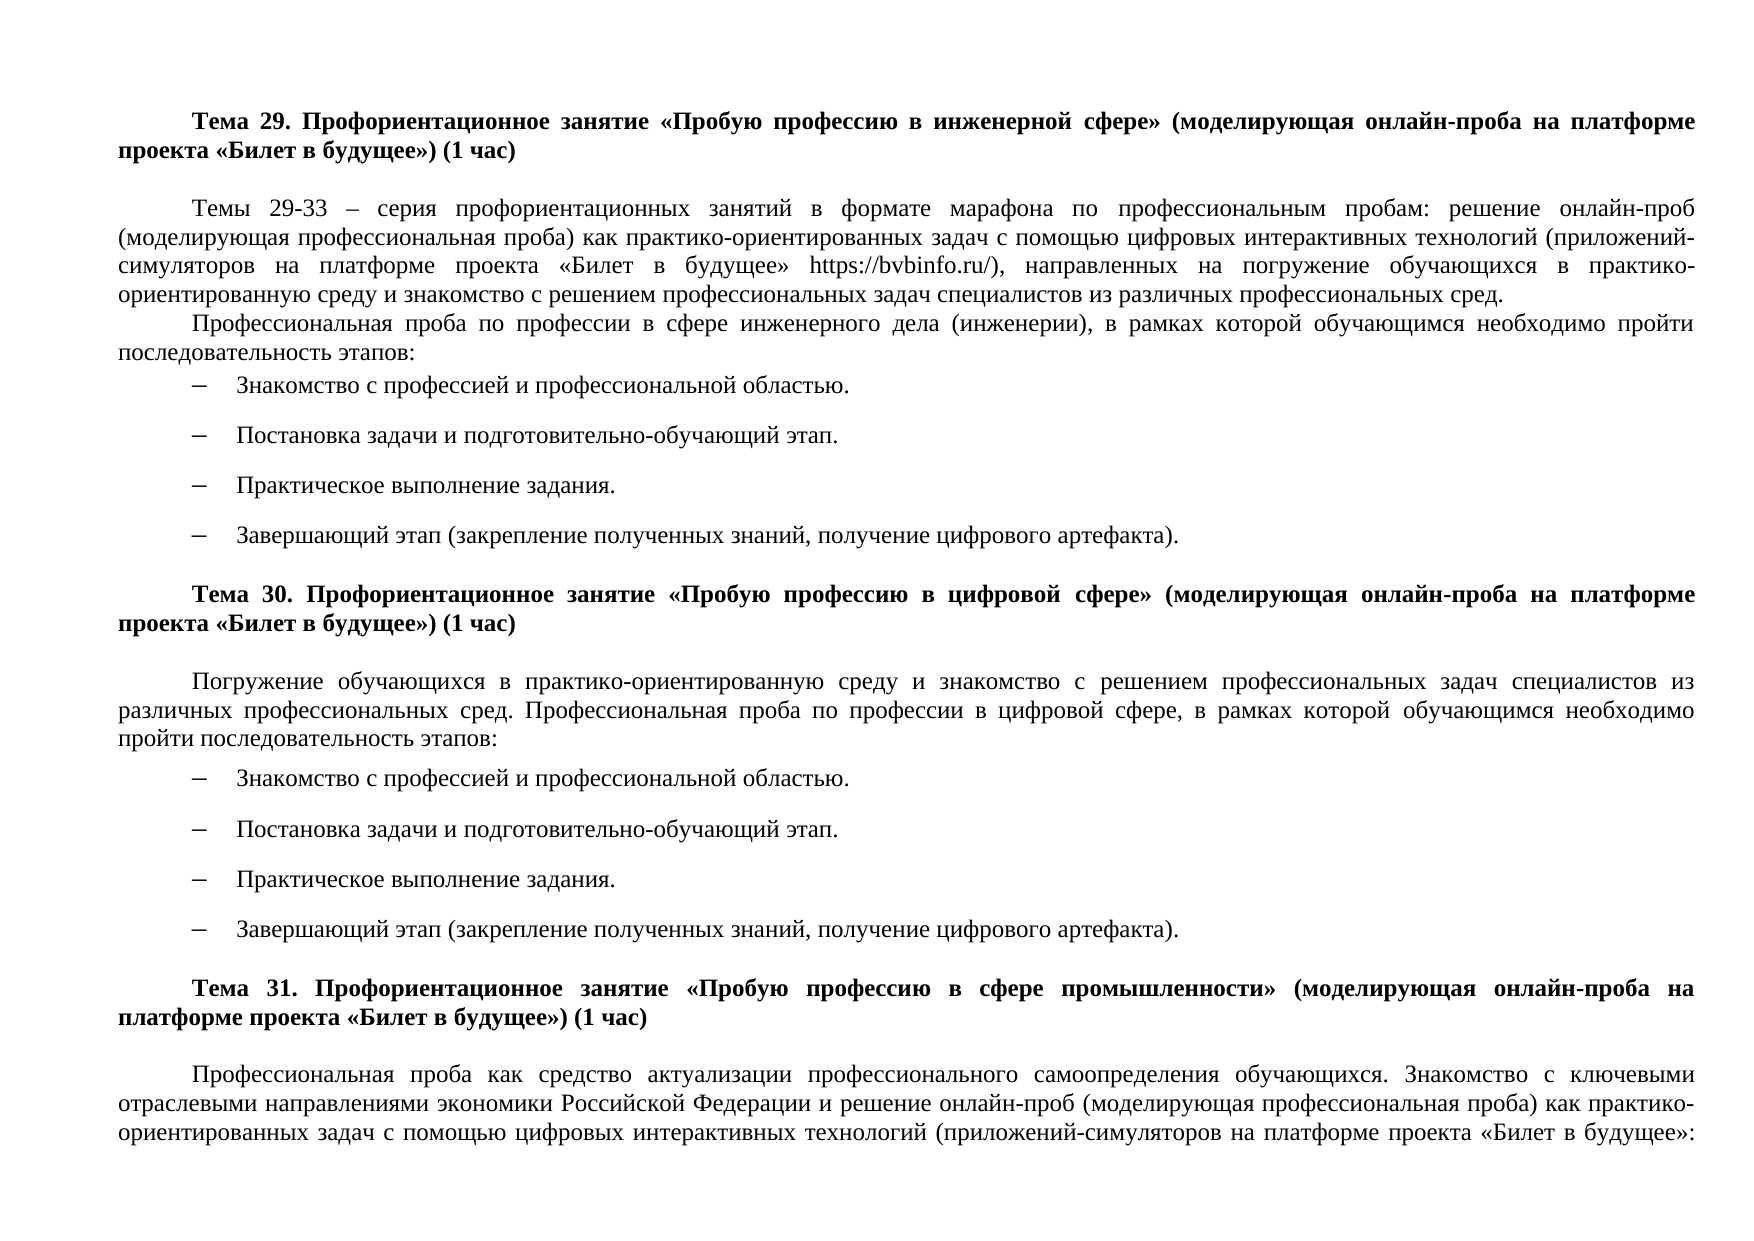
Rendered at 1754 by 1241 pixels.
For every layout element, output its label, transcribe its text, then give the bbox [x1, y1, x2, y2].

list Знакомство с профессией и профессиональной областью. [192, 759, 1706, 793]
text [118, 1059, 1695, 1146]
text Темы 29-33 – серия профориентационных занятий в формате марафона по профессиональным пробам: решение онлайн-проб (моделирующая профессиональная проба) как практико-ориентированных задач с помощью цифровых интерактивных технологий (приложений-симуляторов на платформе проекта «Билет в будущее» https://bvbinfo.ru/), направленных на погружение обучающихся в практико-ориентированную среду и знакомство с решением профессиональных задач специалистов из различных профессиональных сред. [118, 193, 1695, 308]
list Постановка задачи и подготовительно-обучающий этап. [192, 810, 1706, 843]
subtitle Тема 30. Профориентационное занятие «Пробую профессию в цифровой сфере» (моделирующая онлайн-проба на платформе проекта «Билет в будущее») (1 час) [118, 579, 1695, 637]
list Практическое выполнение задания. [192, 860, 1706, 894]
list Практическое выполнение задания. [192, 466, 1706, 500]
text Профессиональная проба по профессии в сфере инженерного дела (инженерии), в рамках которой обучающимся необходимо пройти последовательность этапов: [118, 308, 1694, 366]
list Знакомство с профессией и профессиональной областью. [192, 366, 1706, 399]
text Погружение обучающихся в практико-ориентированную среду и знакомство с решением профессиональных задач специалистов из различных профессиональных сред. Профессиональная проба по профессии в цифровой сфере, в рамках которой обучающимся необходимо пройти последовательность этапов: [118, 666, 1695, 752]
subtitle Тема 31. Профориентационное занятие «Пробую профессию в сфере промышленности» (моделирующая онлайн-проба на платформе проекта «Билет в будущее») (1 час) [118, 973, 1695, 1030]
list Завершающий этап (закрепление полученных знаний, получение цифрового артефакта). [118, 910, 1694, 944]
subtitle Тема 29. Профориентационное занятие «Пробую профессию в инженерной сфере» (моделирующая онлайн-проба на платформе проекта «Билет в будущее») (1 час) [118, 106, 1695, 164]
list Завершающий этап (закрепление полученных знаний, получение цифрового артефакта). [118, 517, 1694, 550]
list Постановка задачи и подготовительно-обучающий этап. [192, 416, 1706, 449]
